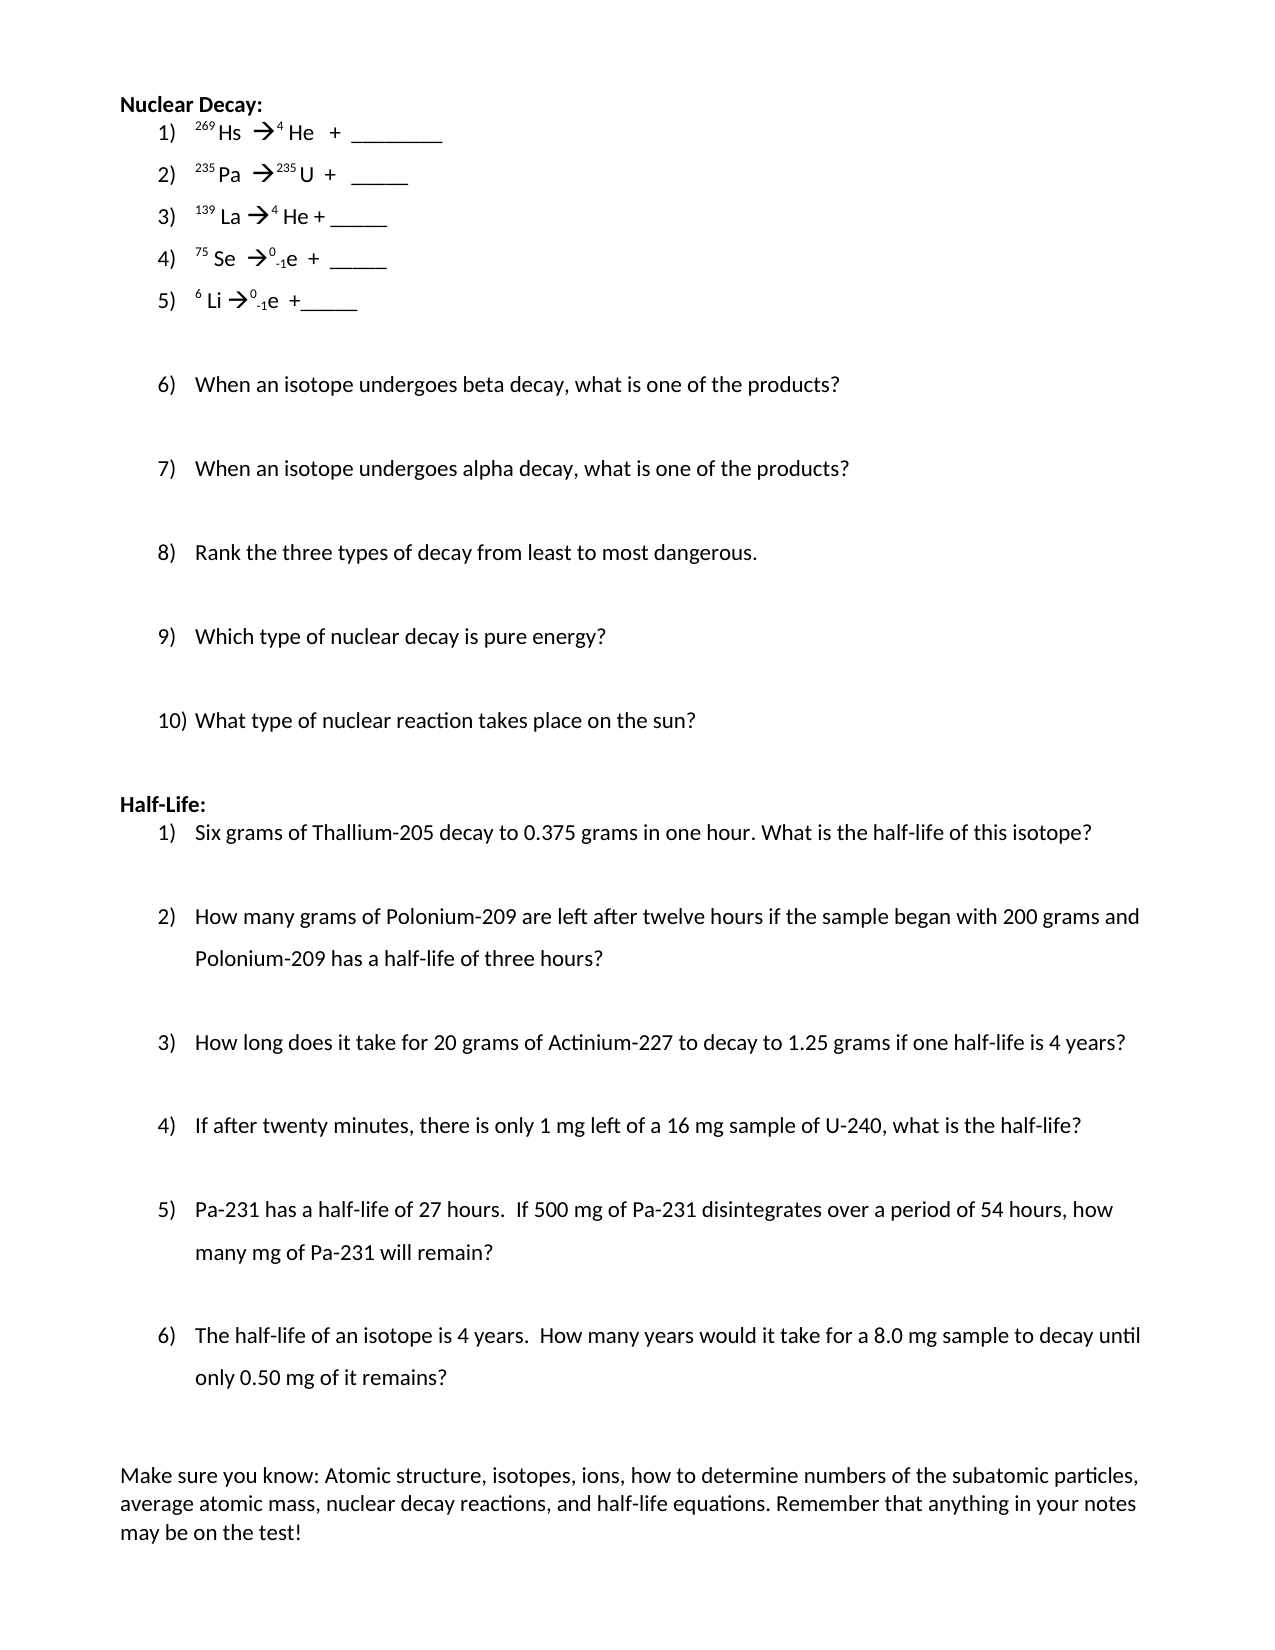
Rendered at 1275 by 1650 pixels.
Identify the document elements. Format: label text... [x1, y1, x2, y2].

list 75 Se 0-1e + _____ [157, 244, 1155, 272]
list How long does it take for 20 grams of Actinium-227 to decay to 1.25 grams if one half-life is 4 years? [157, 1028, 1155, 1056]
list 6 Li 0-1e +_____ [157, 286, 1155, 314]
list If after twenty minutes, there is only 1 mg left of a 16 mg sample of U-240, what is the half-life? [157, 1112, 1155, 1140]
list Pa-231 has a half-life of 27 hours. If 500 mg of Pa-231 disintegrates over a period of 54 hours, how many mg of Pa-231 will remain? [157, 1196, 1155, 1266]
list How many grams of Polonium-209 are left after twelve hours if the sample began with 200 grams and Polonium-209 has a half-life of three hours? [157, 902, 1155, 972]
list 139 La 4 He + _____ [157, 202, 1155, 230]
list When an isotope undergoes beta decay, what is one of the products? [157, 370, 1155, 398]
list 269 Hs 4 He + ________ [157, 118, 1155, 146]
list The half-life of an isotope is 4 years. How many years would it take for a 8.0 mg sample to decay until only 0.50 mg of it remains? [157, 1322, 1155, 1392]
text Nuclear Decay: [120, 90, 1155, 118]
list Six grams of Thallium-205 decay to 0.375 grams in one hour. What is the half-life of this isotope? [157, 818, 1155, 846]
text Make sure you know: Atomic structure, isotopes, ions, how to determine numbers of the subatomic particles, average atomic mass, nuclear decay reactions, and half-life equations. Remember that anything in your notes may be on the test! [120, 1462, 1155, 1546]
list When an isotope undergoes alpha decay, what is one of the products? [157, 454, 1155, 482]
list What type of nuclear reaction takes place on the sun? [157, 706, 1155, 734]
list 235 Pa 235 U + _____ [157, 160, 1155, 188]
list Which type of nuclear decay is pure energy? [157, 622, 1155, 650]
text Half-Life: [120, 790, 1155, 818]
list Rank the three types of decay from least to most dangerous. [157, 538, 1155, 566]
